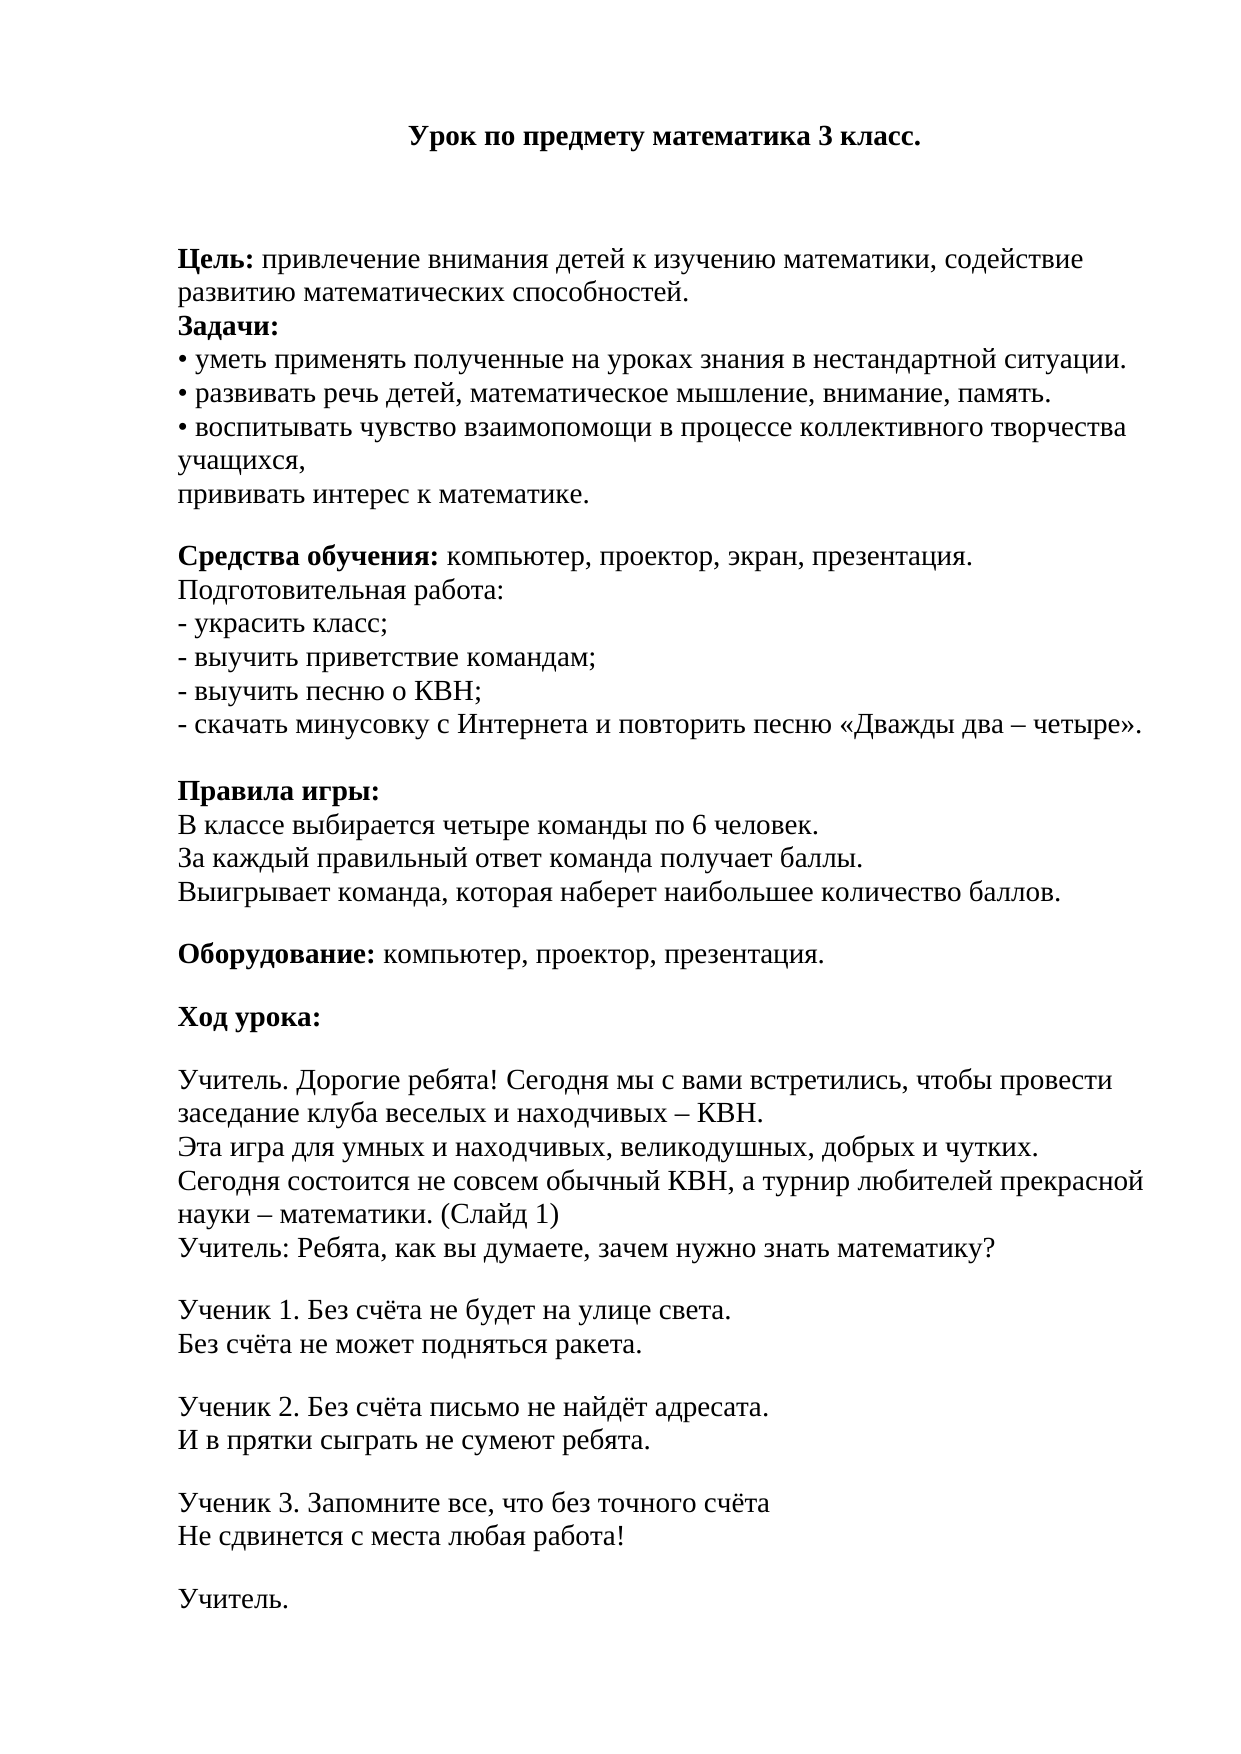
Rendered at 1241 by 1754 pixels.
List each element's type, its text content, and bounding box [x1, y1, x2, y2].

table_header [174, 238, 1148, 1618]
text Урок по предмету математика 3 класс. [177, 118, 1152, 152]
